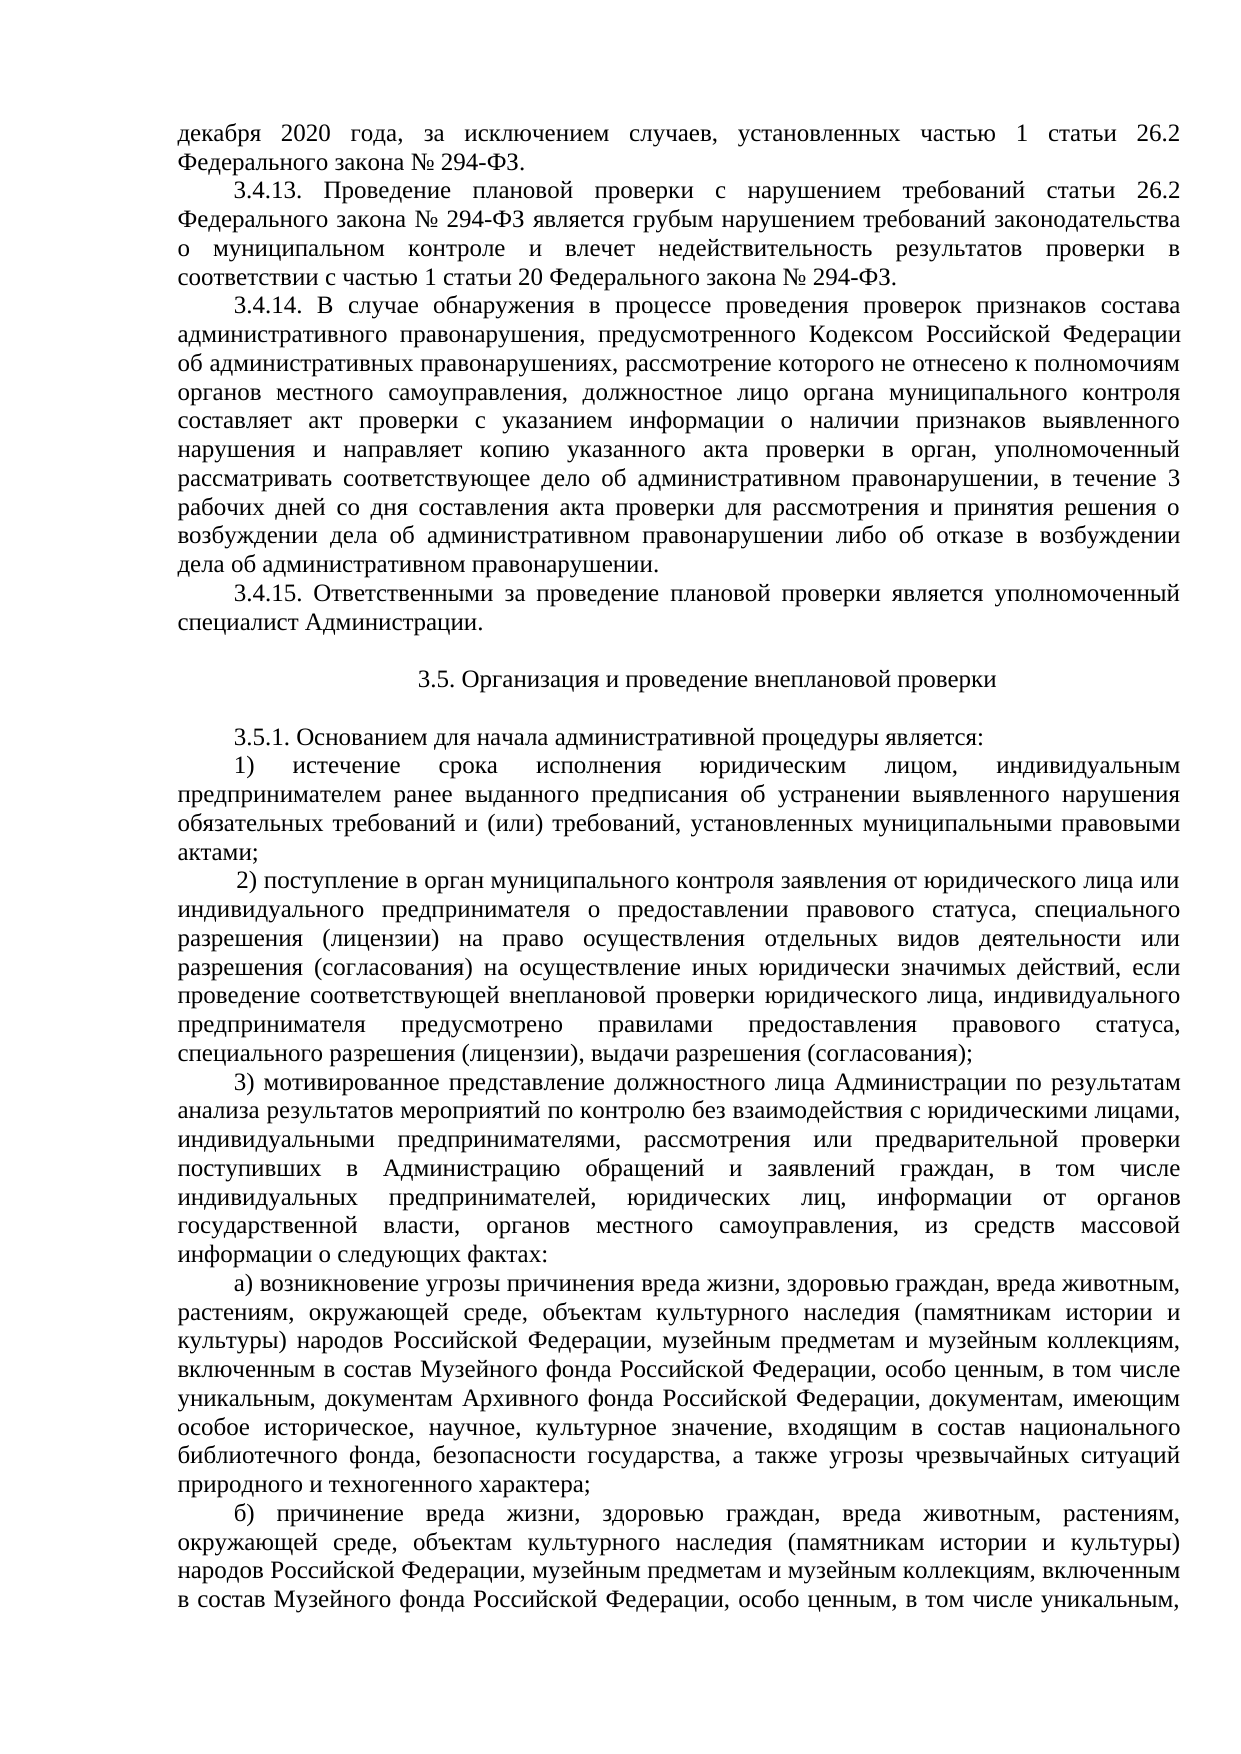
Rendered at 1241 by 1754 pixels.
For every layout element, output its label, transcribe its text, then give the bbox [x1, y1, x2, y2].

text 3) мотивированное представление должностного лица Администрации по результатам анализа результатов мероприятий по контролю без взаимодействия с юридическими лицами, индивидуальными предпринимателями, рассмотрения или предварительной проверки поступивших в Администрацию обращений и заявлений граждан, в том числе индивидуальных предпринимателей, юридических лиц, информации от органов государственной власти, органов местного самоуправления, из средств массовой информации о следующих фактах: [177, 1067, 1181, 1268]
text 1) истечение срока исполнения юридическим лицом, индивидуальным предпринимателем ранее выданного предписания об устранении выявленного нарушения обязательных требований и (или) требований, установленных муниципальными правовыми актами; [177, 751, 1181, 866]
text 2) поступление в орган муниципального контроля заявления от юридического лица или индивидуального предпринимателя о предоставлении правового статуса, специального разрешения (лицензии) на право осуществления отдельных видов деятельности или разрешения (согласования) на осуществление иных юридически значимых действий, если проведение соответствующей внеплановой проверки юридического лица, индивидуального предпринимателя предусмотрено правилами предоставления правового статуса, специального разрешения (лицензии), выдачи разрешения (согласования); [177, 866, 1181, 1067]
text а) возникновение угрозы причинения вреда жизни, здоровью граждан, вреда животным, растениям, окружающей среде, объектам культурного наследия (памятникам истории и культуры) народов Российской Федерации, музейным предметам и музейным коллекциям, включенным в состав Музейного фонда Российской Федерации, особо ценным, в том числе уникальным, документам Архивного фонда Российской Федерации, документам, имеющим особое историческое, научное, культурное значение, входящим в состав национального библиотечного фонда, безопасности государства, а также угрозы чрезвычайных ситуаций природного и техногенного характера; [177, 1268, 1181, 1498]
text 3.4.14. В случае обнаружения в процессе проведения проверок признаков состава административного правонарушения, предусмотренного Кодексом Российской Федерации об административных правонарушениях, рассмотрение которого не отнесено к полномочиям органов местного самоуправления, должностное лицо органа муниципального контроля составляет акт проверки с указанием информации о наличии признаков выявленного нарушения и направляет копию указанного акта проверки в орган, уполномоченный рассматривать соответствующее дело об административном правонарушении, в течение 3 рабочих дней со дня составления акта проверки для рассмотрения и принятия решения о возбуждении дела об административном правонарушении либо об отказе в возбуждении дела об административном правонарушении. [177, 291, 1181, 578]
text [177, 1498, 1181, 1613]
text 3.4.13. Проведение плановой проверки с нарушением требований статьи 26.2 Федерального закона № 294-ФЗ является грубым нарушением требований законодательства о муниципальном контроле и влечет недействительность результатов проверки в соответствии с частью 1 статьи 20 Федерального закона № 294-ФЗ. [177, 176, 1181, 291]
text 3.4.15. Ответственными за проведение плановой проверки является уполномоченный специалист Администрации. [177, 578, 1181, 636]
text 3.5. Организация и проведение внеплановой проверки [177, 664, 1181, 693]
text 3.5.1. Основанием для начала административной процедуры является: [177, 722, 1181, 751]
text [177, 118, 1181, 176]
